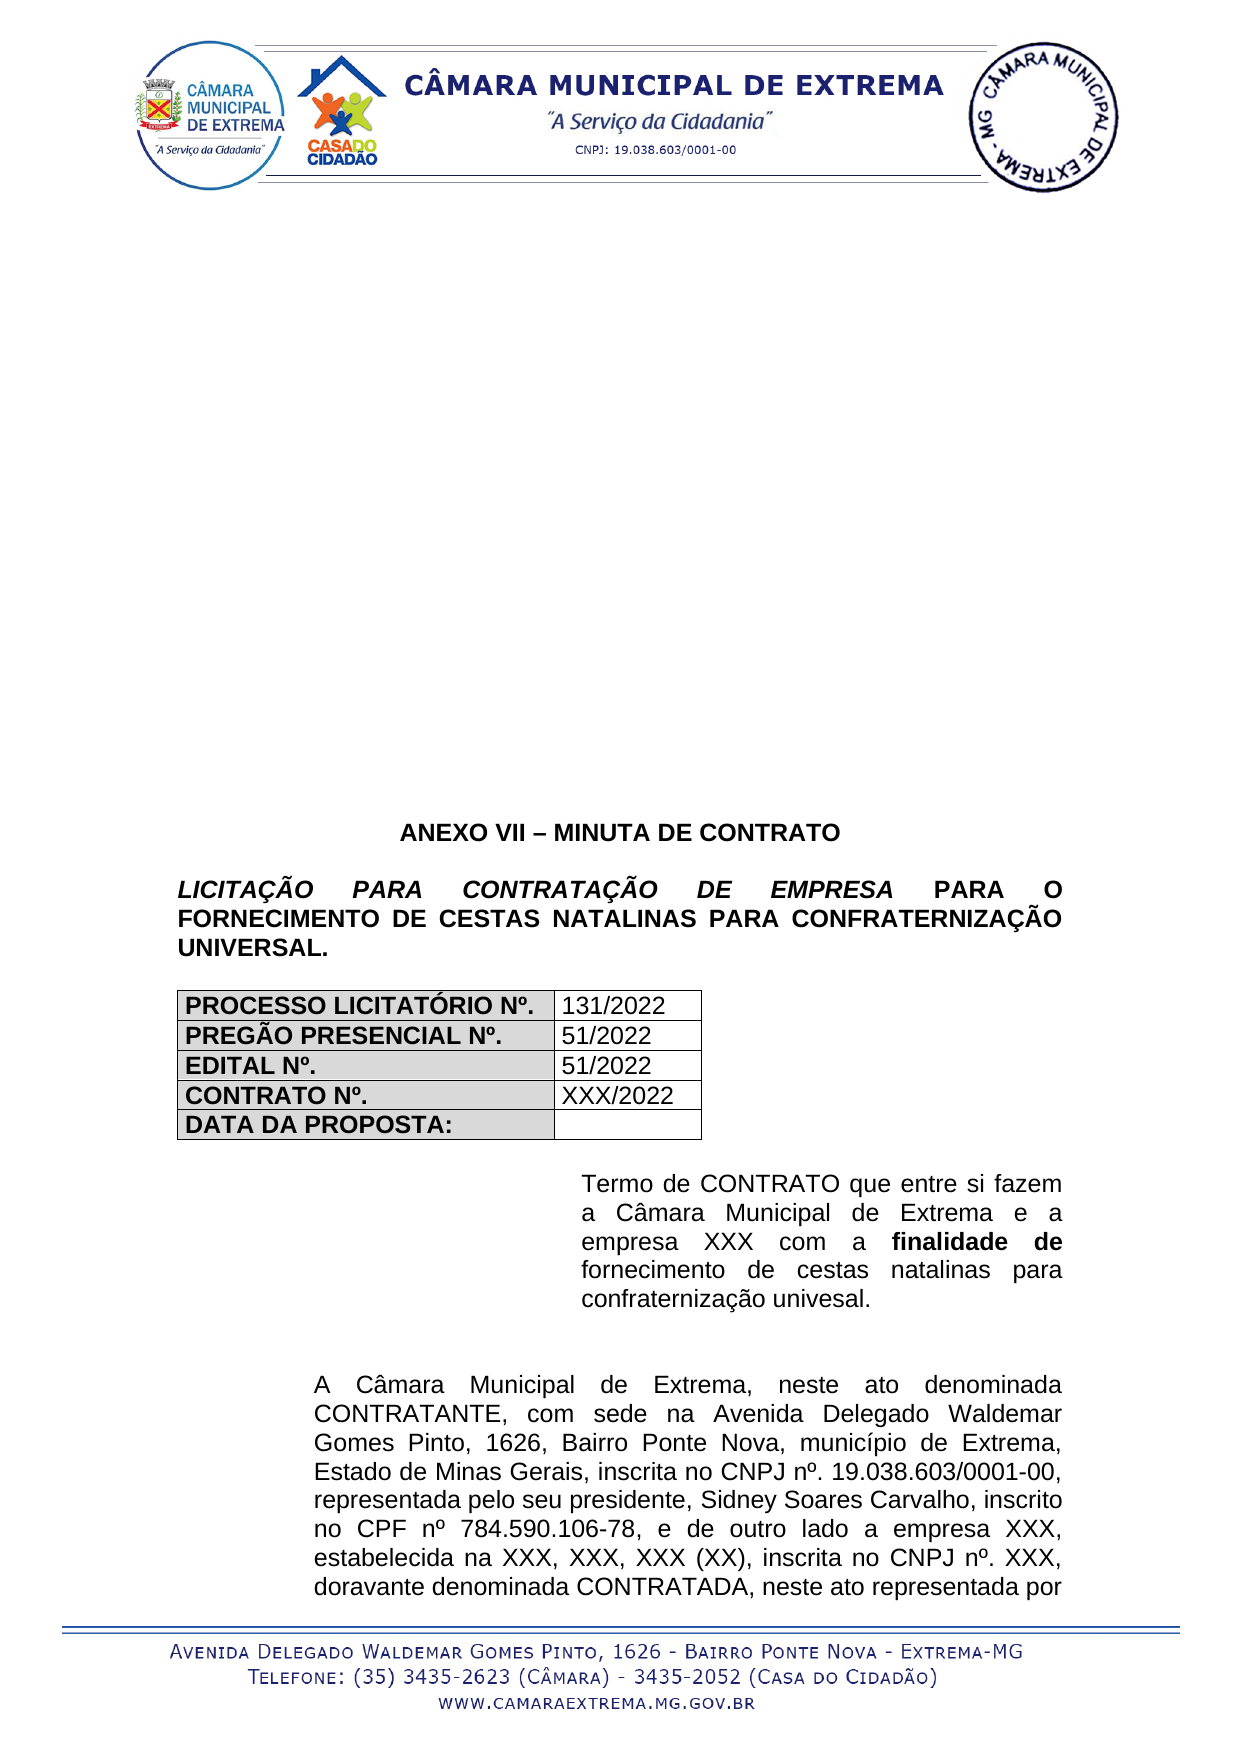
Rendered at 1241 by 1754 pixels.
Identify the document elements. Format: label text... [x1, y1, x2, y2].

table_cell 51/2022 [555, 1051, 701, 1079]
table_cell PREGÃO PRESENCIAL Nº. [178, 1021, 554, 1050]
table_header PROCESSO LICITATÓRIO Nº. [178, 991, 554, 1020]
table_cell CONTRATO Nº. [178, 1081, 554, 1109]
table_cell XXX/2022 [555, 1081, 701, 1109]
table_cell DATA DA PROPOSTA: [178, 1110, 554, 1139]
picture [46, 1615, 1194, 1724]
table_cell EDITAL Nº. [178, 1051, 554, 1079]
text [314, 1370, 1063, 1600]
table_header 131/2022 [555, 991, 701, 1020]
table_cell [555, 1110, 701, 1139]
table_cell 51/2022 [555, 1021, 701, 1050]
picture [124, 30, 1123, 221]
text Termo de CONTRATO que entre si fazem a Câmara Municipal de Extrema e a empresa XXX com a finalidade de fornecimento de cestas natalinas para confraternização univesal. [581, 1169, 1063, 1313]
text LICITAÇÃO PARA CONTRATAÇÃO DE EMPRESA PARA O FORNECIMENTO DE CESTAS NATALINAS PARA CONFRATERNIZAÇÃO UNIVERSAL. [177, 875, 1063, 961]
text ANEXO VII – MINUTA DE CONTRATO [177, 818, 1063, 846]
